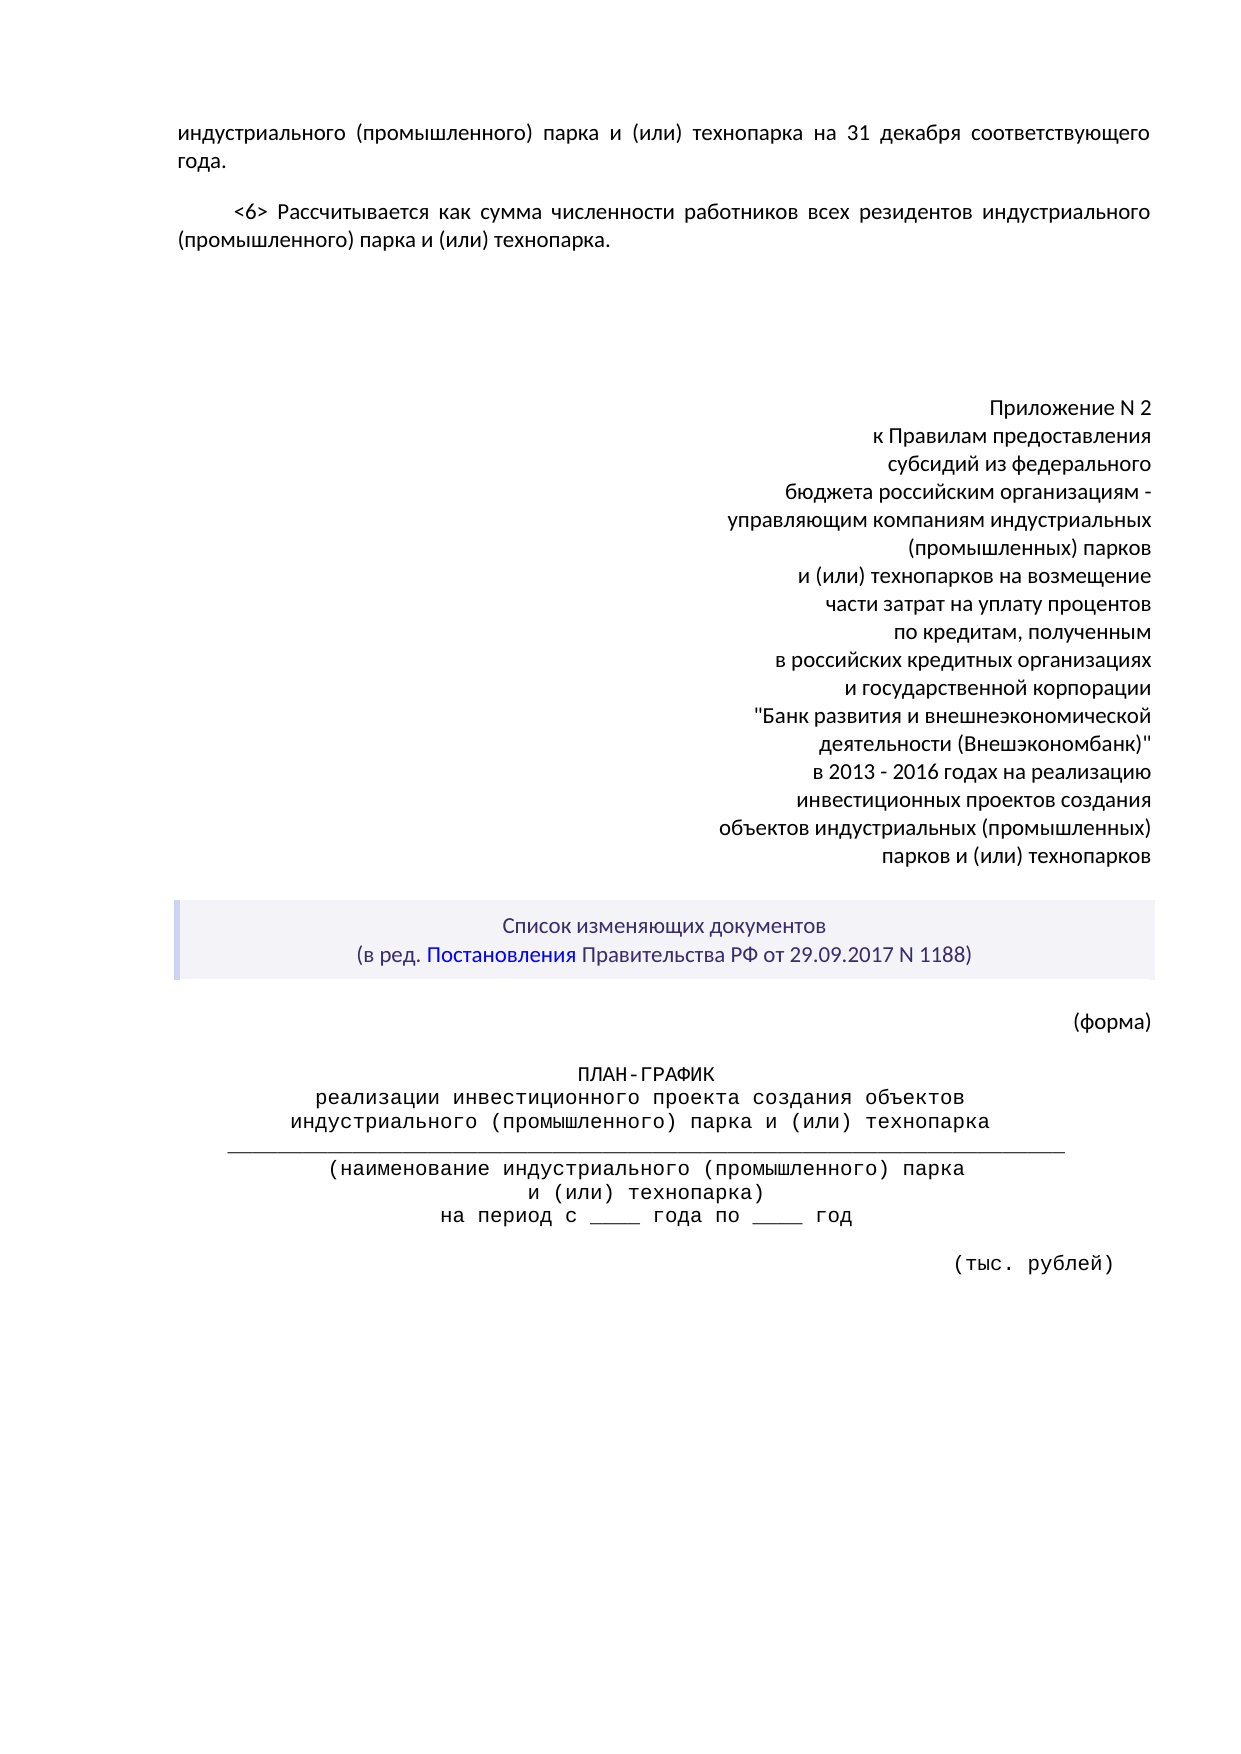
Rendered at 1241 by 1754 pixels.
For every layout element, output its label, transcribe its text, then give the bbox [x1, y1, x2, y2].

text по кредитам, полученным [177, 617, 1152, 645]
text индустриального (промышленного) парка и (или) технопарка [177, 1111, 1152, 1134]
text части затрат на уплату процентов [177, 589, 1152, 617]
text ПЛАН-ГРАФИК [177, 1063, 1152, 1087]
text парков и (или) технопарков [177, 842, 1152, 869]
text инвестиционных проектов создания [177, 786, 1152, 813]
text управляющим компаниям индустриальных [177, 505, 1152, 533]
text субсидий из федерального [177, 449, 1152, 477]
text (промышленных) парков [177, 533, 1152, 561]
text в российских кредитных организациях [177, 645, 1152, 673]
text объектов индустриальных (промышленных) [177, 813, 1152, 842]
text деятельности (Внешэкономбанк)" [177, 729, 1152, 757]
text ___________________________________________________________________ [177, 1134, 1152, 1158]
text и государственной корпорации [177, 673, 1152, 701]
text и (или) технопарков на возмещение [177, 561, 1152, 589]
table_header Список изменяющих документов (в ред. Постановления Правительства РФ от 29.09.2017 N 1188) [180, 900, 1149, 979]
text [177, 118, 1152, 174]
text "Банк развития и внешнеэкономической [177, 701, 1152, 729]
text (тыс. рублей) [177, 1253, 1152, 1276]
text к Правилам предоставления [177, 421, 1152, 449]
text Приложение N 2 [177, 393, 1152, 421]
text (наименование индустриального (промышленного) парка [177, 1158, 1152, 1182]
text (форма) [177, 1007, 1152, 1036]
text в 2013 - 2016 годах на реализацию [177, 757, 1152, 786]
text на период с ____ года по ____ год [177, 1205, 1152, 1229]
text реализации инвестиционного проекта создания объектов [177, 1087, 1152, 1111]
text и (или) технопарка) [177, 1182, 1152, 1205]
text <6> Рассчитывается как сумма численности работников всех резидентов индустриального (промышленного) парка и (или) технопарка. [177, 197, 1152, 253]
text бюджета российским организациям - [177, 477, 1152, 505]
